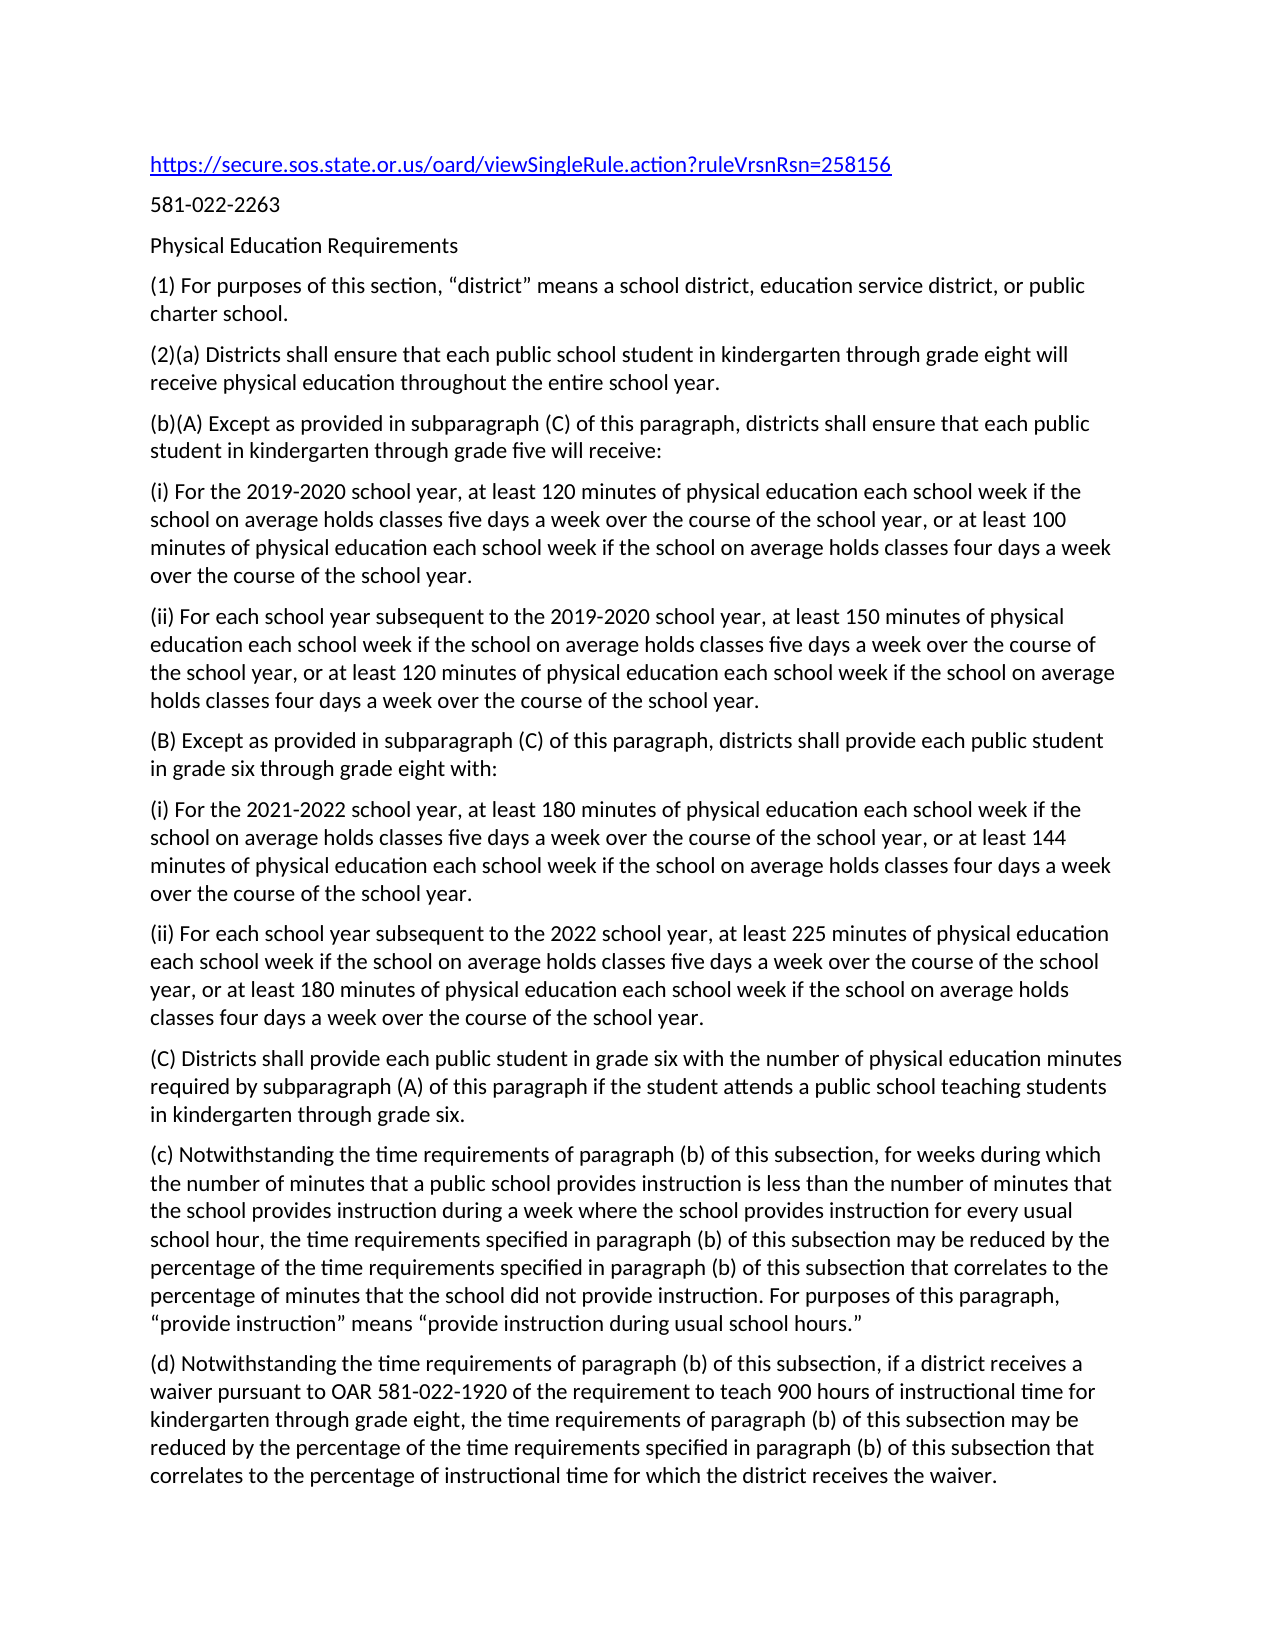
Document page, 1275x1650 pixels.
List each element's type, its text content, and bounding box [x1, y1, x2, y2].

text (c) Notwithstanding the time requirements of paragraph (b) of this subsection, for weeks during which the number of minutes that a public school provides instruction is less than the number of minutes that the school provides instruction during a week where the school provides instruction for every usual school hour, the time requirements specified in paragraph (b) of this subsection may be reduced by the percentage of the time requirements specified in paragraph (b) of this subsection that correlates to the percentage of minutes that the school did not provide instruction. For purposes of this paragraph, “provide instruction” means “provide instruction during usual school hours.” [150, 1141, 1125, 1337]
text (1) For purposes of this section, “district” means a school district, education service district, or public charter school. [150, 272, 1125, 328]
text (d) Notwithstanding the time requirements of paragraph (b) of this subsection, if a district receives a waiver pursuant to OAR 581-022-1920 of the requirement to teach 900 hours of instructional time for kindergarten through grade eight, the time requirements of paragraph (b) of this subsection may be reduced by the percentage of the time requirements specified in paragraph (b) of this subsection that correlates to the percentage of instructional time for which the district receives the waiver. [150, 1349, 1125, 1489]
text (2)(a) Districts shall ensure that each public school student in kindergarten through grade eight will receive physical education throughout the entire school year. [150, 340, 1125, 396]
text (i) For the 2019-2020 school year, at least 120 minutes of physical education each school week if the school on average holds classes five days a week over the course of the school year, or at least 100 minutes of physical education each school week if the school on average holds classes four days a week over the course of the school year. [150, 477, 1125, 589]
text Physical Education Requirements [150, 231, 1125, 259]
text https://secure.sos.state.or.us/oard/viewSingleRule.action?ruleVrsnRsn=258156 [150, 150, 1125, 178]
text (B) Except as provided in subparagraph (C) of this paragraph, districts shall provide each public student in grade six through grade eight with: [150, 726, 1125, 782]
text (ii) For each school year subsequent to the 2022 school year, at least 225 minutes of physical education each school week if the school on average holds classes five days a week over the course of the school year, or at least 180 minutes of physical education each school week if the school on average holds classes four days a week over the course of the school year. [150, 919, 1125, 1032]
text (i) For the 2021-2022 school year, at least 180 minutes of physical education each school week if the school on average holds classes five days a week over the course of the school year, or at least 144 minutes of physical education each school week if the school on average holds classes four days a week over the course of the school year. [150, 795, 1125, 907]
text (C) Districts shall provide each public student in grade six with the number of physical education minutes required by subparagraph (A) of this paragraph if the student attends a public school teaching students in kindergarten through grade six. [150, 1044, 1125, 1128]
text (b)(A) Except as provided in subparagraph (C) of this paragraph, districts shall ensure that each public student in kindergarten through grade five will receive: [150, 409, 1125, 465]
text 581-022-2263 [150, 191, 1125, 218]
text (ii) For each school year subsequent to the 2019-2020 school year, at least 150 minutes of physical education each school week if the school on average holds classes five days a week over the course of the school year, or at least 120 minutes of physical education each school week if the school on average holds classes four days a week over the course of the school year. [150, 602, 1125, 714]
